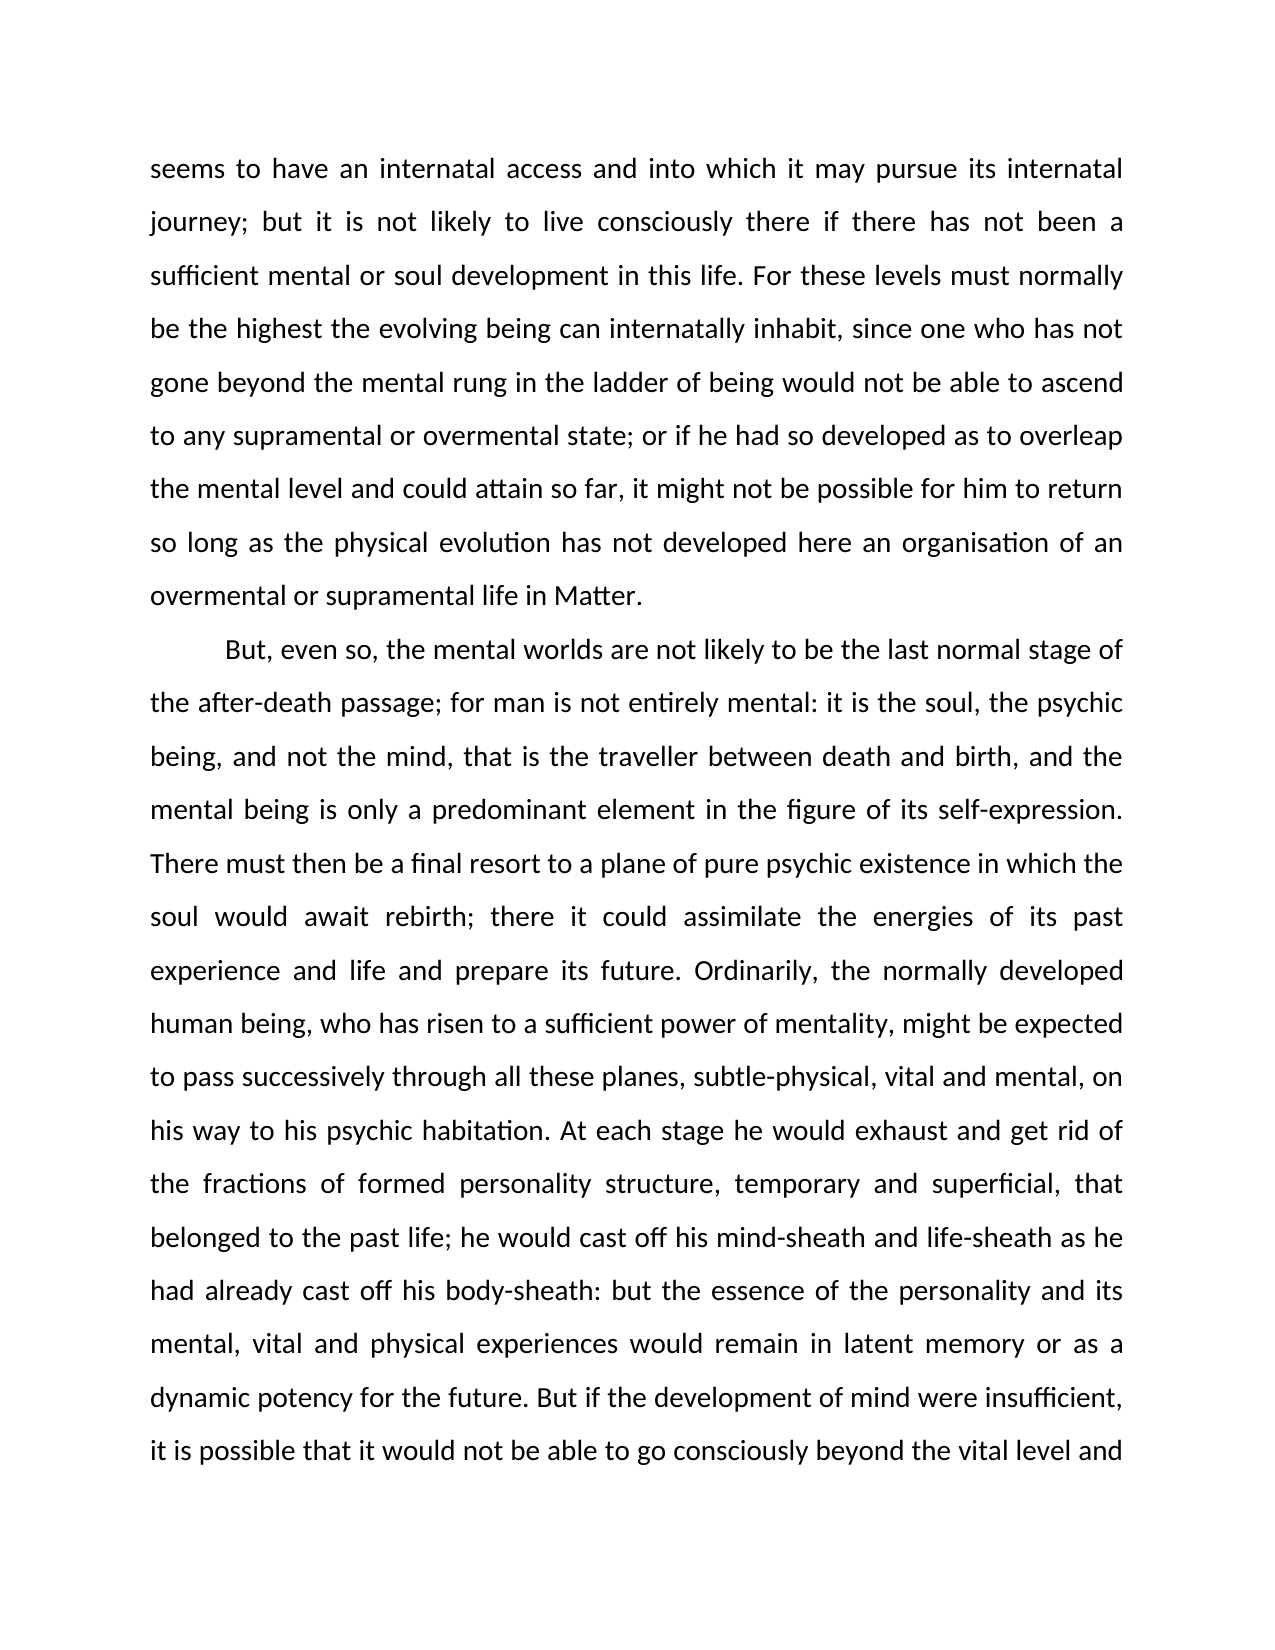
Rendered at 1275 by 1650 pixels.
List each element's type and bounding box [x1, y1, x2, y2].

text [150, 631, 1125, 1468]
text [150, 150, 1125, 613]
